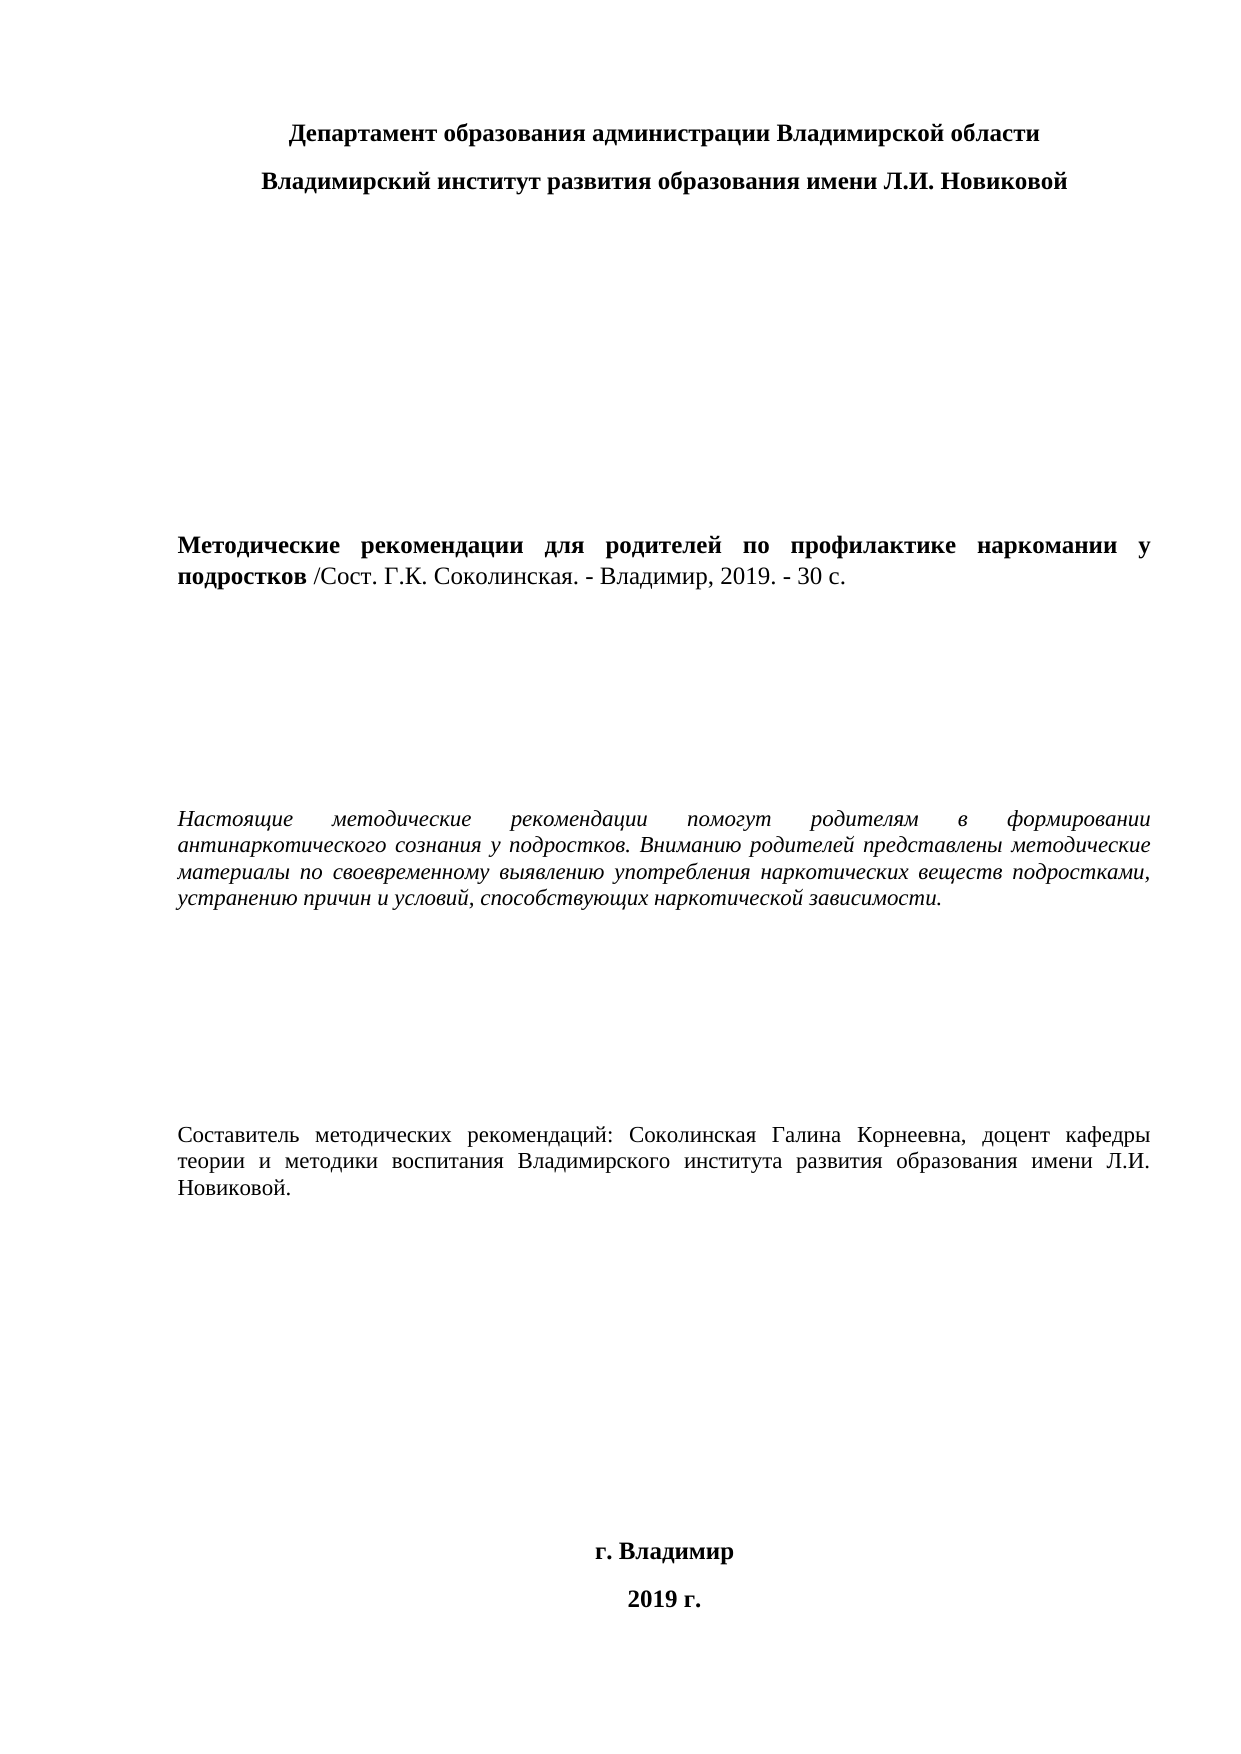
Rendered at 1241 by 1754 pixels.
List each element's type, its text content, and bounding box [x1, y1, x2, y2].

text Владимирский институт развития образования имени Л.И. Новиковой [177, 166, 1152, 194]
text Методические рекомендации для родителей по профилактике наркомании у подростков /Сост. Г.К. Соколинская. - Владимир, 2019. - 30 с. [177, 530, 1152, 589]
text Составитель методических рекомендаций: Соколинская Галина Корнеевна, доцент кафедры теории и методики воспитания Владимирского института развития образования имени Л.И. Новиковой. [177, 1121, 1152, 1200]
text Департамент образования администрации Владимирской области [177, 118, 1152, 147]
text г. Владимир [177, 1536, 1152, 1565]
text 2019 г. [177, 1584, 1152, 1612]
text Настоящие методические рекомендации помогут родителям в формировании антинаркотического сознания у подростков. Вниманию родителей представлены методические материалы по своевременному выявлению употребления наркотических веществ подростками, устранению причин и условий, способствующих наркотической зависимости. [177, 805, 1152, 910]
